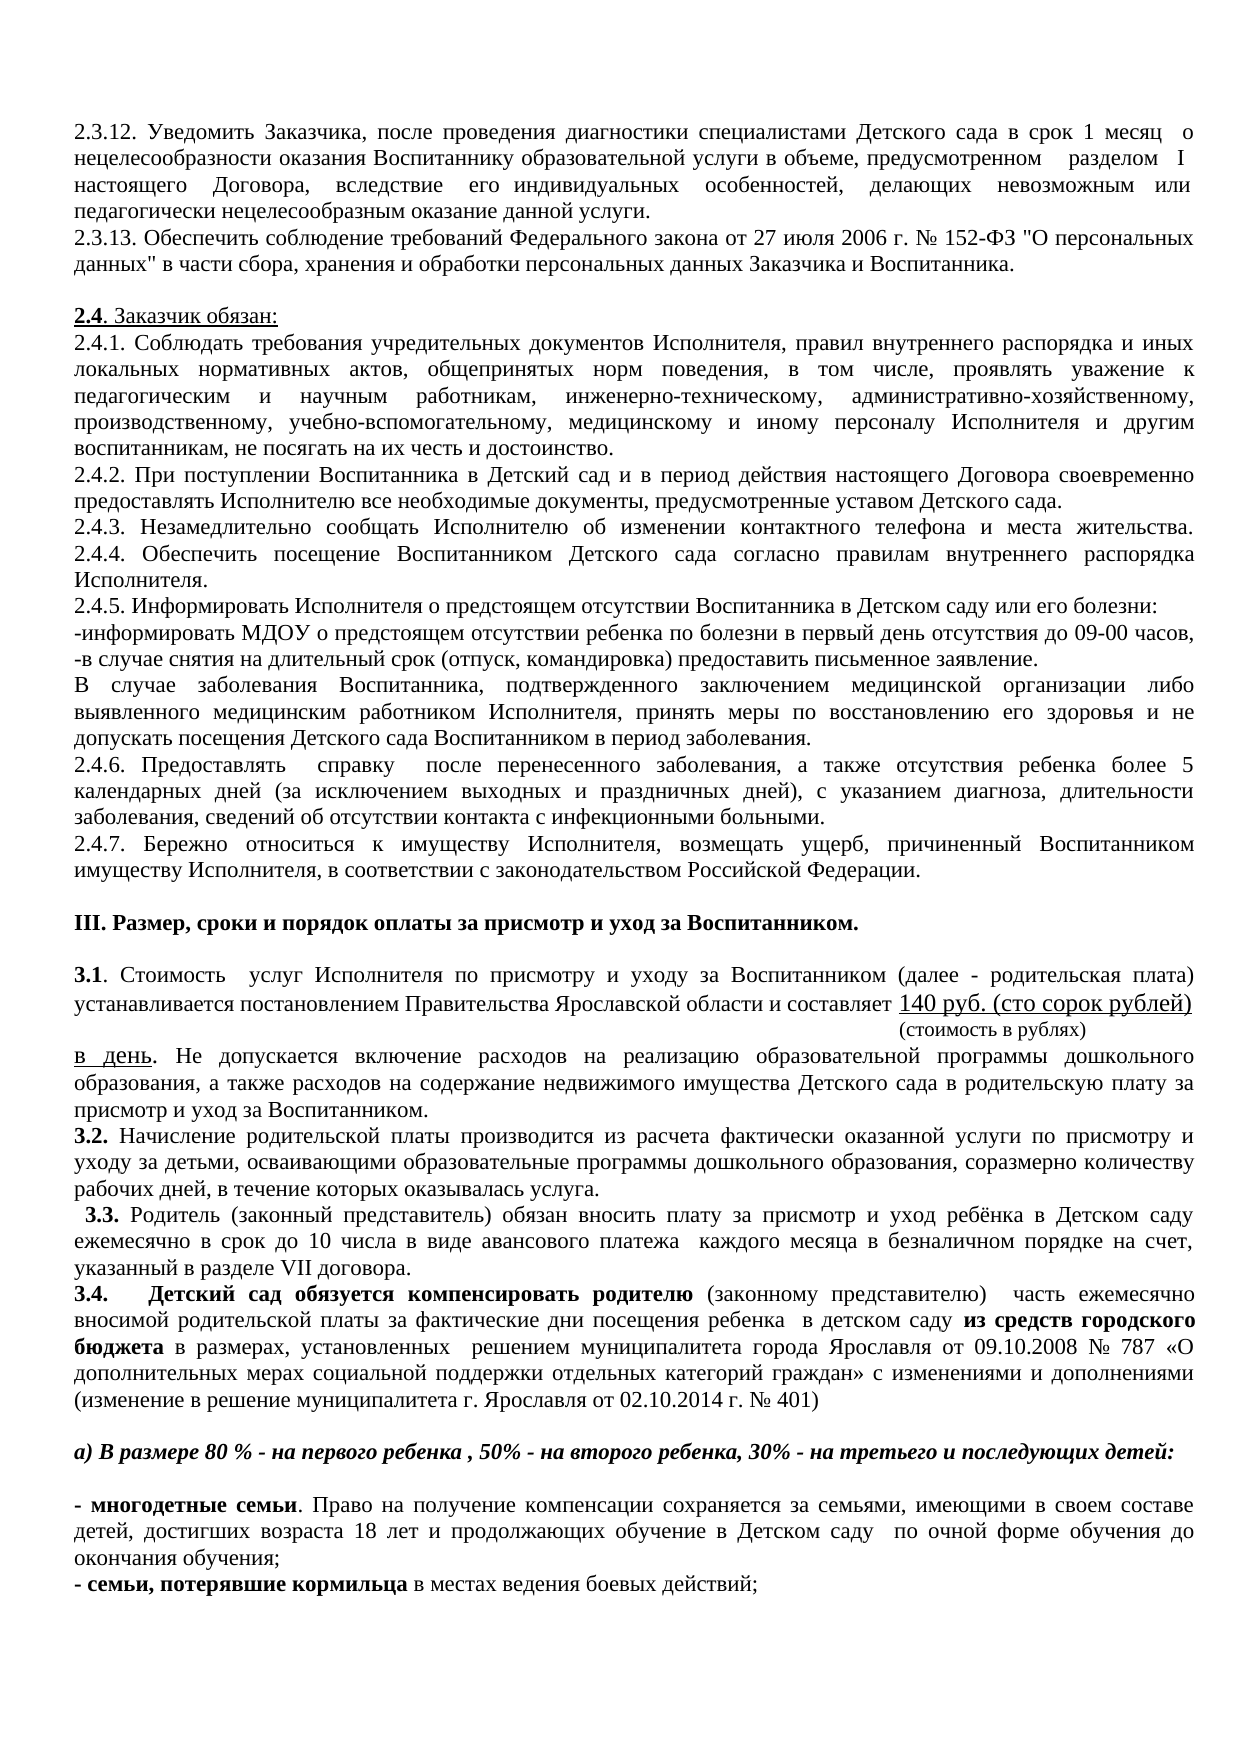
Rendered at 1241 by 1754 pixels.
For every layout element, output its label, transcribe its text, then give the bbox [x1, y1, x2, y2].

text -информировать МДОУ о предстоящем отсутствии ребенка по болезни в первый день отсутствия до 09-00 часов, -в случае снятия на длительный срок (отпуск, командировка) предоставить письменное заявление. [74, 619, 1196, 672]
text 3.3. Родитель (законный представитель) обязан вносить плату за присмотр и уход ребёнка в Детском саду ежемесячно в срок до 10 числа в виде авансового платежа каждого месяца в безналичном порядке на счет, указанный в разделе VII договора. [74, 1201, 1196, 1280]
text 2.4.1. Соблюдать требования учредительных документов Исполнителя, правил внутреннего распорядка и иных локальных нормативных актов, общепринятых норм поведения, в том числе, проявлять уважение к педагогическим и научным работникам, инженерно-техническому, административно-хозяйственному, производственному, учебно-вспомогательному, медицинскому и иному персоналу Исполнителя и другим воспитанникам, не посягать на их честь и достоинство. [74, 329, 1196, 461]
text В случае заболевания Воспитанника, подтвержденного заключением медицинской организации либо выявленного медицинским работником Исполнителя, принять меры по восстановлению его здоровья и не допускать посещения Детского сада Воспитанником в период заболевания. [74, 672, 1196, 751]
text в день. Не допускается включение расходов на реализацию образовательной программы дошкольного образования, а также расходов на содержание недвижимого имущества Детского сада в родительскую плату за присмотр и уход за Воспитанником. [74, 1041, 1196, 1122]
text 2.4.2. При поступлении Воспитанника в Детский сад и в период действия настоящего Договора своевременно предоставлять Исполнителю все необходимые документы, предусмотренные уставом Детского сада. [74, 461, 1196, 513]
text 2.4.3. Незамедлительно сообщать Исполнителю об изменении контактного телефона и места жительства. 2.4.4. Обеспечить посещение Воспитанником Детского сада согласно правилам внутреннего распорядка Исполнителя. [74, 513, 1196, 592]
text 2.3.12. Уведомить Заказчика, после проведения диагностики специалистами Детского сада в срок 1 месяц о нецелесообразности оказания Воспитаннику образовательной услуги в объеме, предусмотренном разделом I настоящего Договора, вследствие его индивидуальных особенностей, делающих невозможным или педагогически нецелесообразным оказание данной услуги. [74, 118, 1196, 223]
text 2.3.13. Обеспечить соблюдение требований Федерального закона от 27 июля 2006 г. № 152-ФЗ "О персональных данных" в части сбора, хранения и обработки персональных данных Заказчика и Воспитанника. [74, 223, 1196, 276]
text - семьи, потерявшие кормильца в местах ведения боевых действий; [74, 1570, 1196, 1596]
text 2.4.7. Бережно относиться к имуществу Исполнителя, возмещать ущерб, причиненный Воспитанником имуществу Исполнителя, в соответствии с законодательством Российской Федерации. [74, 830, 1196, 882]
text а) В размере 80 % - на первого ребенка , 50% - на второго ребенка, 30% - на третьего и последующих детей: [74, 1438, 1196, 1465]
text 3.2. Начисление родительской платы производится из расчета фактически оказанной услуги по присмотру и уходу за детьми, осваивающими образовательные программы дошкольного образования, соразмерно количеству рабочих дней, в течение которых оказывалась услуга. [74, 1122, 1196, 1201]
text 3.1. Стоимость услуг Исполнителя по присмотру и уходу за Воспитанником (далее - родительская плата) устанавливается постановлением Правительства Ярославской области и составляет 140 руб. (сто сорок рублей) [74, 961, 1196, 1017]
text (стоимость в рублях) [74, 1017, 1196, 1041]
text 3.4. Детский сад обязуется компенсировать родителю (законному представителю) часть ежемесячно вносимой родительской платы за фактические дни посещения ребенка в детском саду из средств городского бюджета в размерах, установленных решением муниципалитета города Ярославля от 09.10.2008 № 787 «О дополнительных мерах социальной поддержки отдельных категорий граждан» с изменениями и дополнениями (изменение в решение муниципалитета г. Ярославля от 02.10.2014 г. № 401) [74, 1280, 1196, 1412]
text 2.4.6. Предоставлять справку после перенесенного заболевания, а также отсутствия ребенка более 5 календарных дней (за исключением выходных и праздничных дней), с указанием диагноза, длительности заболевания, сведений об отсутствии контакта с инфекционными больными. [74, 751, 1196, 830]
text III. Размер, сроки и порядок оплаты за присмотр и уход за Воспитанником. [74, 909, 1196, 935]
text 2.4.5. Информировать Исполнителя о предстоящем отсутствии Воспитанника в Детском саду или его болезни: [74, 592, 1196, 619]
text 2.4. Заказчик обязан: [74, 303, 1196, 329]
text - многодетные семьи. Право на получение компенсации сохраняется за семьями, имеющими в своем составе детей, достигших возраста 18 лет и продолжающих обучение в Детском саду по очной форме обучения до окончания обучения; [74, 1491, 1196, 1570]
